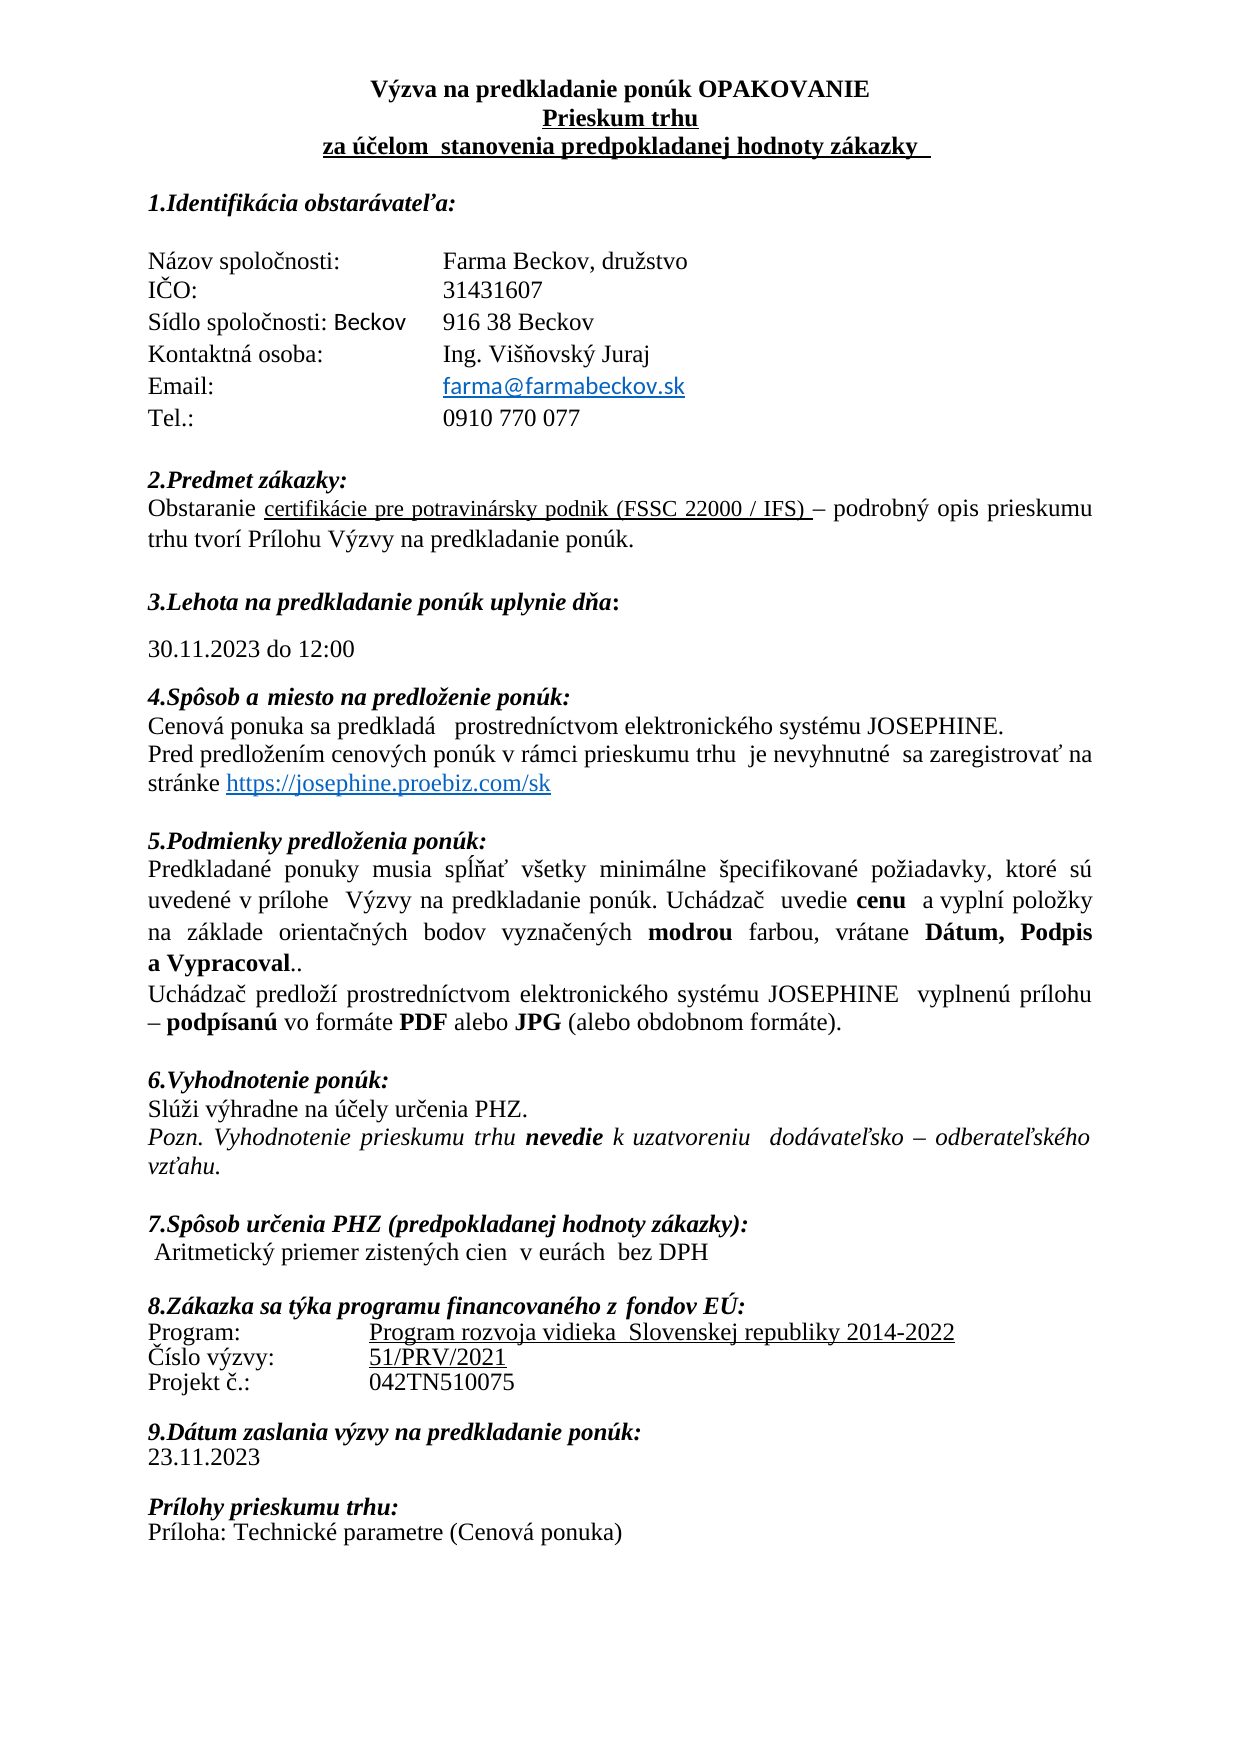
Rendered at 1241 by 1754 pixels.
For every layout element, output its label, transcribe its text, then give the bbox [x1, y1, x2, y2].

text Pred predložením cenových ponúk v rámci prieskumu trhu je nevyhnutné sa zaregistrovať na stránke https://josephine.proebiz.com/sk [148, 739, 1093, 797]
text Projekt č.: 042TN510075 [148, 1370, 1093, 1395]
text Kontaktná osoba: Ing. Višňovský Juraj [148, 339, 1093, 367]
text Prílohy prieskumu trhu: [148, 1495, 1093, 1520]
text 1.Identifikácia obstarávateľa: [148, 188, 1093, 217]
text Tel.: 0910 770 077 [148, 403, 1093, 431]
text 6.Vyhodnotenie ponúk: [148, 1065, 1093, 1094]
text Slúži výhradne na účely určenia PHZ. [148, 1094, 1093, 1122]
text 30.11.2023 do 12:00 [148, 634, 1093, 663]
text 9.Dátum zaslania výzvy na predkladanie ponúk: [148, 1420, 1093, 1445]
text 4.Spôsob a miesto na predloženie ponúk: [148, 682, 1093, 711]
text Pozn. Vyhodnotenie prieskumu trhu nevedie k uzatvoreniu dodávateľsko – odberateľského vzťahu. [148, 1122, 1093, 1180]
text Email: farma@farmabeckov.sk [148, 370, 1093, 400]
text Uchádzač predloží prostredníctvom elektronického systému JOSEPHINE vyplnenú prílohu – podpísanú vo formáte PDF alebo JPG (alebo obdobnom formáte). [148, 979, 1093, 1036]
text Prieskum trhu [148, 103, 1093, 131]
text 5.Podmienky predloženia ponúk: [148, 826, 1093, 854]
text 3.Lehota na predkladanie ponúk uplynie dňa: [148, 587, 1093, 615]
text Aritmetický priemer zistených cien v eurách bez DPH [148, 1237, 1093, 1266]
text Príloha: Technické parametre (Cenová ponuka) [148, 1520, 1093, 1545]
text Číslo výzvy: 51/PRV/2021 [148, 1345, 1093, 1370]
text Výzva na predkladanie ponúk OPAKOVANIE [148, 74, 1093, 103]
text 23.11.2023 [148, 1445, 1093, 1470]
text Cenová ponuka sa predkladá prostredníctvom elektronického systému JOSEPHINE. [148, 711, 1093, 739]
text Sídlo spoločnosti: Beckov 916 38 Beckov [148, 306, 1093, 336]
text 2.Predmet zákazky: [148, 465, 1093, 493]
text IČO: 31431607 [148, 275, 1093, 303]
text 7.Spôsob určenia PHZ (predpokladanej hodnoty zákazky): [148, 1209, 1093, 1237]
text Názov spoločnosti: Farma Beckov, družstvo [148, 246, 1093, 275]
text Predkladané ponuky musia spĺňať všetky minimálne špecifikované požiadavky, ktoré sú uvedené v prílohe Výzvy na predkladanie ponúk. Uchádzač uvedie cenu a vyplní položky na základe orientačných bodov vyznačených modrou farbou, vrátane Dátum, Podpis a Vypracoval.. [148, 854, 1093, 976]
text Program: Program rozvoja vidieka Slovenskej republiky 2014-2022 [148, 1320, 1093, 1345]
text Obstaranie certifikácie pre potravinársky podnik (FSSC 22000 / IFS) – podrobný opis prieskumu trhu tvorí Prílohu Výzvy na predkladanie ponúk. [148, 493, 1093, 553]
text za účelom stanovenia predpokladanej hodnoty zákazky [148, 131, 1093, 160]
text 8.Zákazka sa týka programu financovaného z fondov EÚ: [148, 1291, 1093, 1320]
